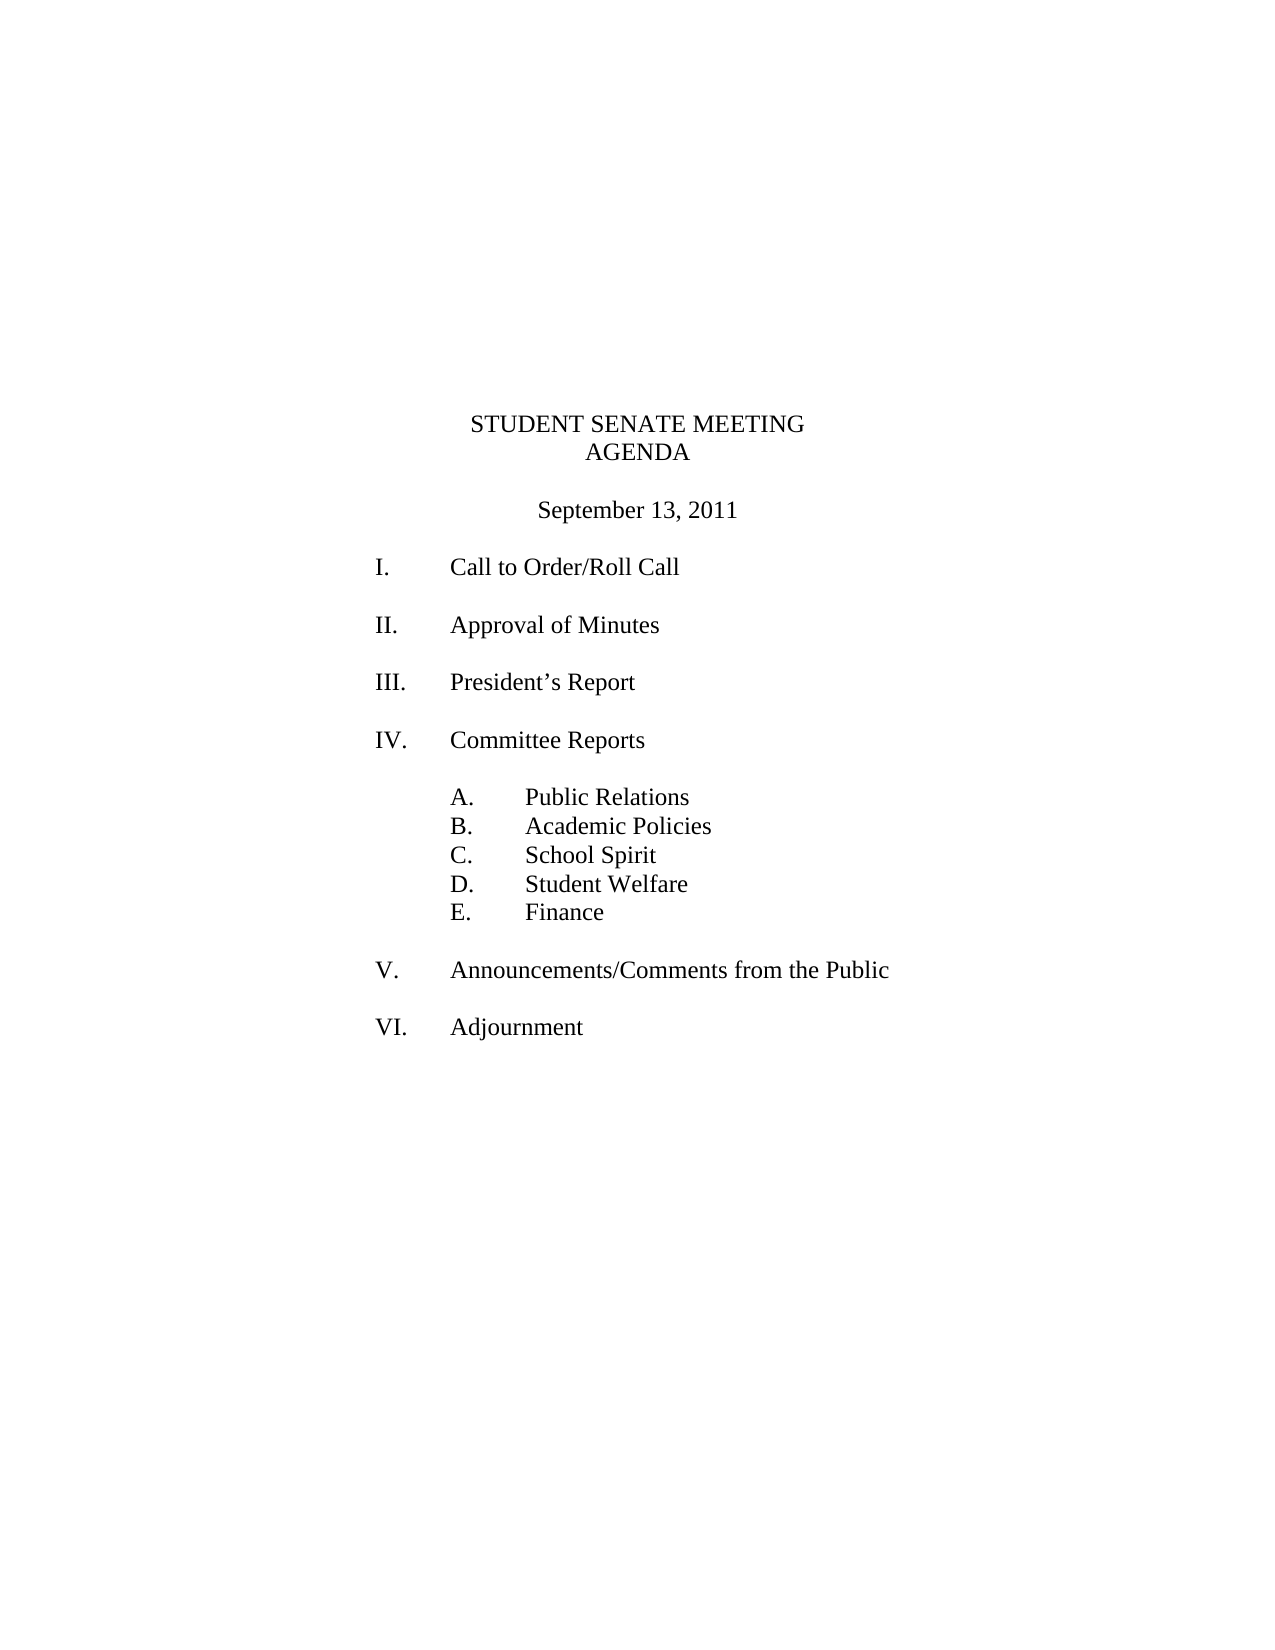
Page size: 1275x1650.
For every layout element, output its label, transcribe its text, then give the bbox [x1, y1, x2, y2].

text September 13, 2011 [150, 495, 1125, 524]
text C. School Spirit [450, 840, 1125, 869]
list Adjournment [375, 1012, 1125, 1041]
text STUDENT SENATE MEETING [150, 409, 1125, 437]
list President’s Report [375, 667, 1125, 696]
text AGENDA [150, 437, 1125, 466]
list Committee Reports [375, 725, 1125, 754]
list Approval of Minutes [375, 610, 1125, 639]
list Call to Order/Roll Call [375, 552, 1125, 581]
list Announcements/Comments from the Public [375, 955, 1125, 984]
text B. Academic Policies [450, 811, 1125, 840]
text A. Public Relations [450, 782, 1125, 811]
text D. Student Welfare [450, 869, 1125, 897]
text E. Finance [450, 897, 1125, 926]
